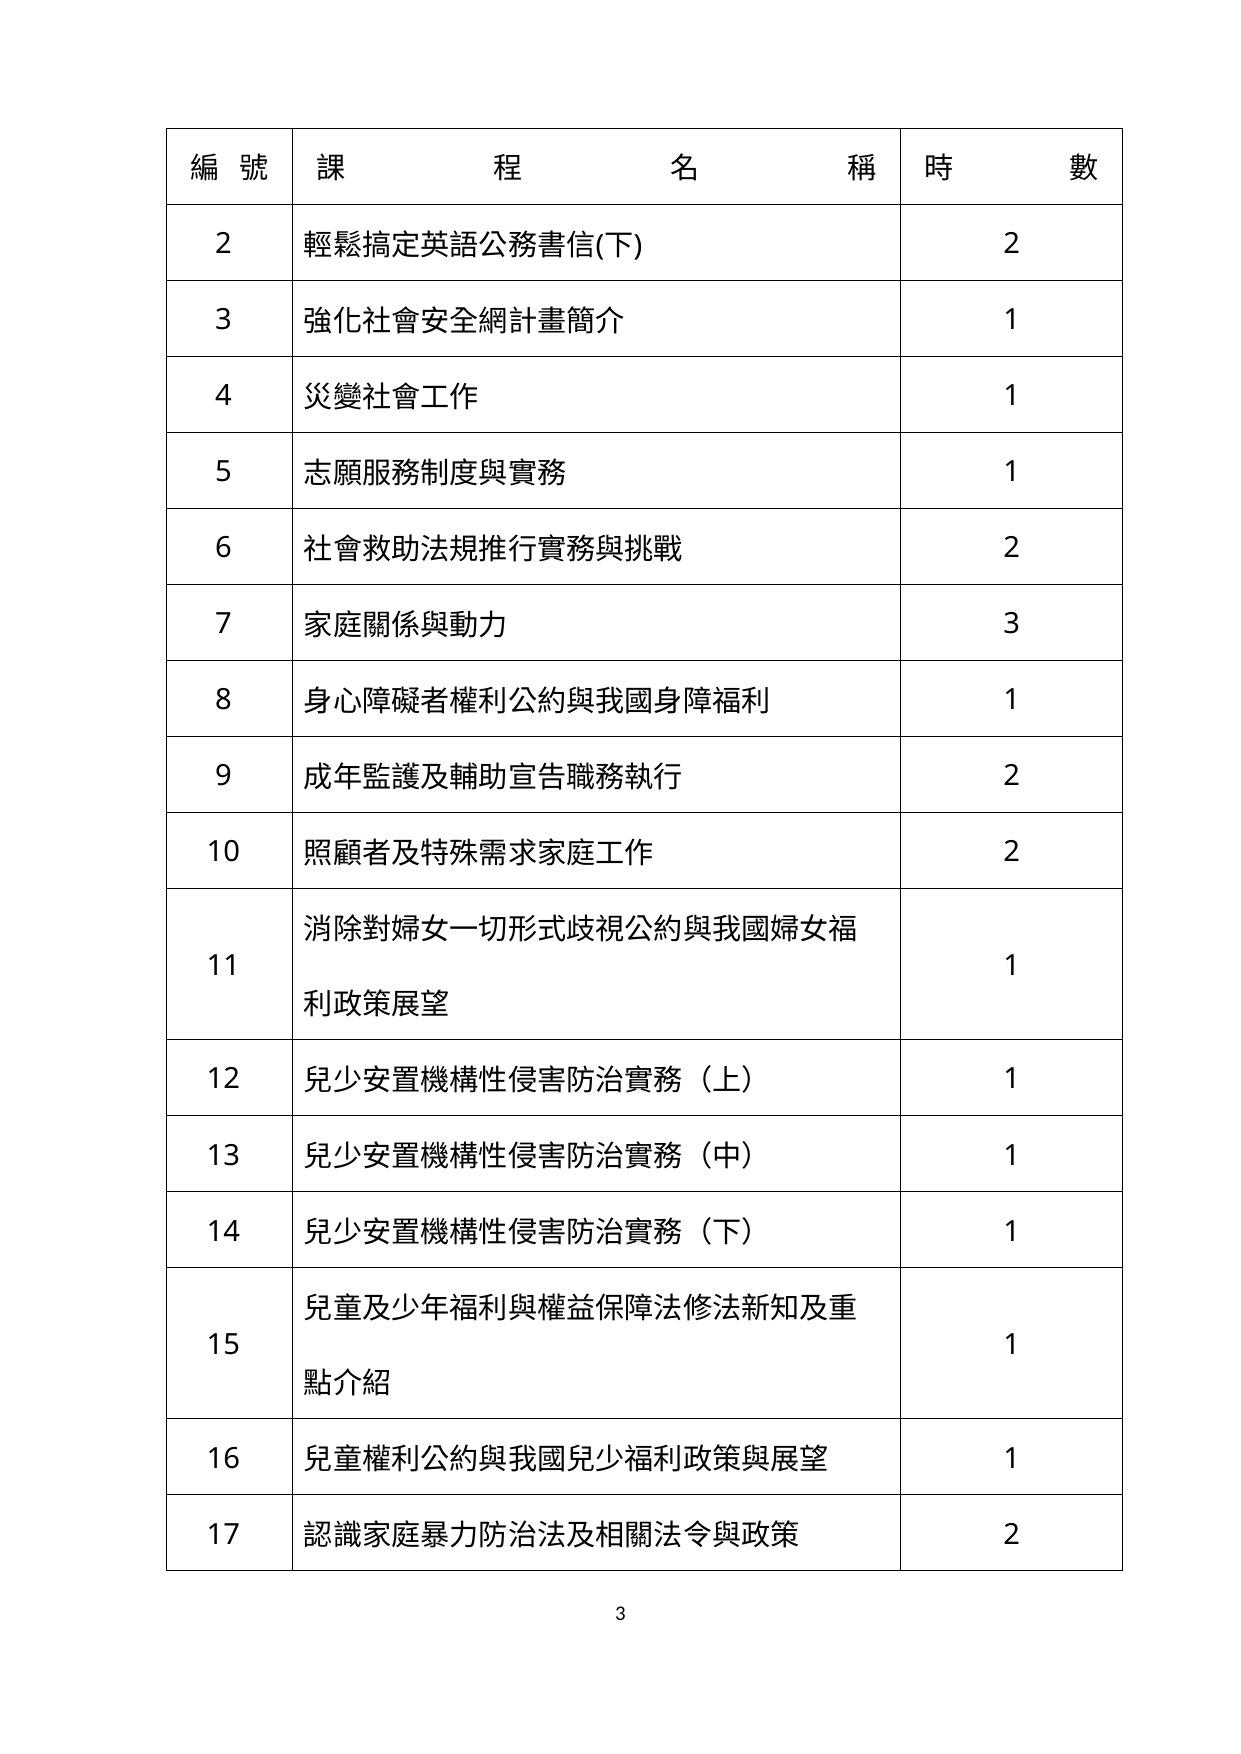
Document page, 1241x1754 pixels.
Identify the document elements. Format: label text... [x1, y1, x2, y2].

table_cell 9 [167, 737, 292, 812]
table_cell 5 [167, 433, 292, 508]
table_cell 2 [901, 509, 1122, 584]
table_cell 災變社會工作 [293, 357, 900, 432]
table_cell 4 [167, 357, 292, 432]
table_cell 6 [167, 509, 292, 584]
table_cell 17 [167, 1495, 292, 1570]
table_cell 社會救助法規推行實務與挑戰 [293, 509, 900, 584]
table_cell 強化社會安全網計畫簡介 [293, 281, 900, 356]
table_header 編號 [167, 129, 292, 204]
table_cell 輕鬆搞定英語公務書信(下) [293, 205, 900, 280]
table_cell 10 [167, 813, 292, 888]
table_cell 1 [901, 357, 1122, 432]
table_cell 2 [901, 813, 1122, 888]
table_cell 家庭關係與動力 [293, 585, 900, 660]
table_cell 13 [167, 1116, 292, 1191]
table_cell 2 [901, 205, 1122, 280]
table_cell 認識家庭暴力防治法及相關法令與政策 [293, 1495, 900, 1570]
table_header 課程名稱 [293, 129, 900, 204]
table_cell 消除對婦女一切形式歧視公約與我國婦女福利政策展望 [293, 889, 900, 1039]
table_cell 15 [167, 1268, 292, 1418]
table_cell 1 [901, 1268, 1122, 1418]
table_cell 11 [167, 889, 292, 1039]
table_cell 7 [167, 585, 292, 660]
table_cell 照顧者及特殊需求家庭工作 [293, 813, 900, 888]
table_cell 1 [901, 433, 1122, 508]
table_cell 1 [901, 1192, 1122, 1267]
table_cell 1 [901, 661, 1122, 736]
table_cell 3 [167, 281, 292, 356]
table_cell 兒童權利公約與我國兒少福利政策與展望 [293, 1419, 900, 1494]
table_cell 兒童及少年福利與權益保障法修法新知及重點介紹 [293, 1268, 900, 1418]
table_cell 16 [167, 1419, 292, 1494]
table_cell 2 [901, 1495, 1122, 1570]
table_cell 3 [901, 585, 1122, 660]
table_cell 兒少安置機構性侵害防治實務（下） [293, 1192, 900, 1267]
table_cell 1 [901, 1040, 1122, 1115]
table_cell 成年監護及輔助宣告職務執行 [293, 737, 900, 812]
table_cell 1 [901, 1419, 1122, 1494]
table_cell 1 [901, 889, 1122, 1039]
table_header 時數 [901, 129, 1122, 204]
table_cell 兒少安置機構性侵害防治實務（中） [293, 1116, 900, 1191]
table_cell 12 [167, 1040, 292, 1115]
table_cell 2 [901, 737, 1122, 812]
table_cell 2 [167, 205, 292, 280]
table_cell 14 [167, 1192, 292, 1267]
table_cell 1 [901, 281, 1122, 356]
table_cell 1 [901, 1116, 1122, 1191]
table_cell 志願服務制度與實務 [293, 433, 900, 508]
table_cell 身心障礙者權利公約與我國身障福利 [293, 661, 900, 736]
table_cell 8 [167, 661, 292, 736]
table_cell 兒少安置機構性侵害防治實務（上） [293, 1040, 900, 1115]
